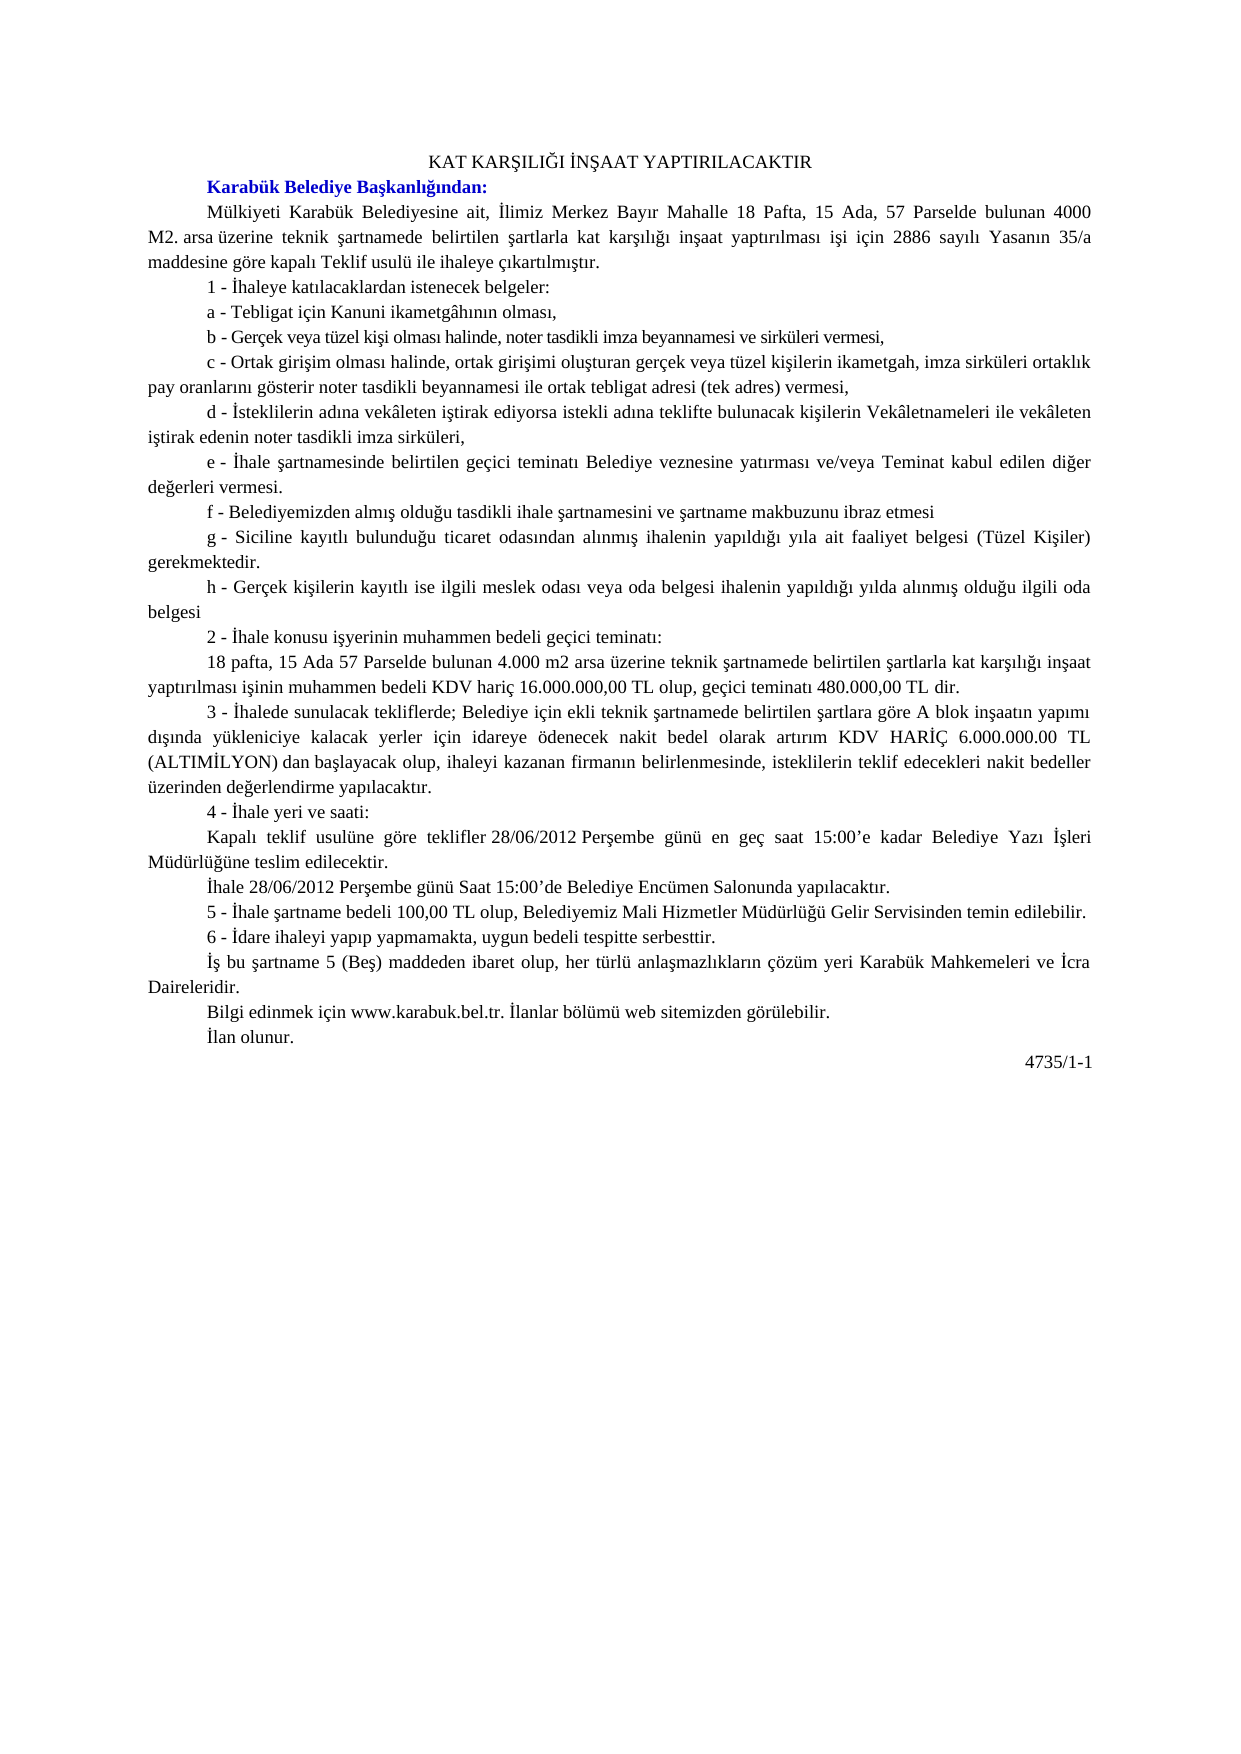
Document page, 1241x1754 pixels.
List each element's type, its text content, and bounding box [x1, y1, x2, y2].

text 2 - İhale konusu işyerinin muhammen bedeli geçici teminatı: [148, 623, 1093, 648]
text İhale 28/06/2012 Perşembe günü Saat 15:00’de Belediye Encümen Salonunda yapılacaktır. [148, 873, 1093, 898]
text c - Ortak girişim olması halinde, ortak girişimi oluşturan gerçek veya tüzel kişilerin ikametgah, imza sirküleri ortaklık pay oranlarını gösterir noter tasdikli beyannamesi ile ortak tebligat adresi (tek adres) vermesi, [148, 348, 1093, 398]
text 5 - İhale şartname bedeli 100,00 TL olup, Belediyemiz Mali Hizmetler Müdürlüğü Gelir Servisinden temin edilebilir. [148, 898, 1093, 923]
text 1 - İhaleye katılacaklardan istenecek belgeler: [148, 273, 1093, 298]
text KAT KARŞILIĞI İNŞAAT YAPTIRILACAKTIR [148, 148, 1093, 173]
text b - Gerçek veya tüzel kişi olması halinde, noter tasdikli imza beyannamesi ve sirküleri vermesi, [148, 323, 1093, 348]
text h - Gerçek kişilerin kayıtlı ise ilgili meslek odası veya oda belgesi ihalenin yapıldığı yılda alınmış olduğu ilgili oda belgesi [148, 573, 1093, 623]
text 3 - İhalede sunulacak tekliflerde; Belediye için ekli teknik şartnamede belirtilen şartlara göre A blok inşaatın yapımı dışında yükleniciye kalacak yerler için idareye ödenecek nakit bedel olarak artırım KDV HARİÇ 6.000.000.00 TL (ALTIMİLYON) dan başlayacak olup, ihaleyi kazanan firmanın belirlenmesinde, isteklilerin teklif edecekleri nakit bedeller üzerinden değerlendirme yapılacaktır. [148, 698, 1093, 798]
text f - Belediyemizden almış olduğu tasdikli ihale şartnamesini ve şartname makbuzunu ibraz etmesi [148, 498, 1093, 523]
text 18 pafta, 15 Ada 57 Parselde bulunan 4.000 m2 arsa üzerine teknik şartnamede belirtilen şartlarla kat karşılığı inşaat yaptırılması işinin muhammen bedeli KDV hariç 16.000.000,00 TL olup, geçici teminatı 480.000,00 TL dir. [148, 648, 1093, 698]
text a - Tebligat için Kanuni ikametgâhının olması, [148, 298, 1093, 323]
text 4735/1-1 [148, 1048, 1093, 1073]
text g - Siciline kayıtlı bulunduğu ticaret odasından alınmış ihalenin yapıldığı yıla ait faaliyet belgesi (Tüzel Kişiler) gerekmektedir. [148, 523, 1093, 573]
text d - İsteklilerin adına vekâleten iştirak ediyorsa istekli adına teklifte bulunacak kişilerin Vekâletnameleri ile vekâleten iştirak edenin noter tasdikli imza sirküleri, [148, 398, 1093, 448]
text 4 - İhale yeri ve saati: [148, 798, 1093, 823]
text İlan olunur. [148, 1023, 1093, 1048]
text Kapalı teklif usulüne göre teklifler 28/06/2012 Perşembe günü en geç saat 15:00’e kadar Belediye Yazı İşleri Müdürlüğüne teslim edilecektir. [148, 823, 1093, 873]
text İş bu şartname 5 (Beş) maddeden ibaret olup, her türlü anlaşmazlıkların çözüm yeri Karabük Mahkemeleri ve İcra Daireleridir. [148, 948, 1093, 998]
text Bilgi edinmek için www.karabuk.bel.tr. İlanlar bölümü web sitemizden görülebilir. [148, 998, 1093, 1023]
text e - İhale şartnamesinde belirtilen geçici teminatı Belediye veznesine yatırması ve/veya Teminat kabul edilen diğer değerleri vermesi. [148, 448, 1093, 498]
text Karabük Belediye Başkanlığından: [148, 173, 1093, 198]
text 6 - İdare ihaleyi yapıp yapmamakta, uygun bedeli tespitte serbesttir. [148, 923, 1093, 948]
text Mülkiyeti Karabük Belediyesine ait, İlimiz Merkez Bayır Mahalle 18 Pafta, 15 Ada, 57 Parselde bulunan 4000 M2. arsa üzerine teknik şartnamede belirtilen şartlarla kat karşılığı inşaat yaptırılması işi için 2886 sayılı Yasanın 35/a maddesine göre kapalı Teklif usulü ile ihaleye çıkartılmıştır. [148, 198, 1093, 273]
